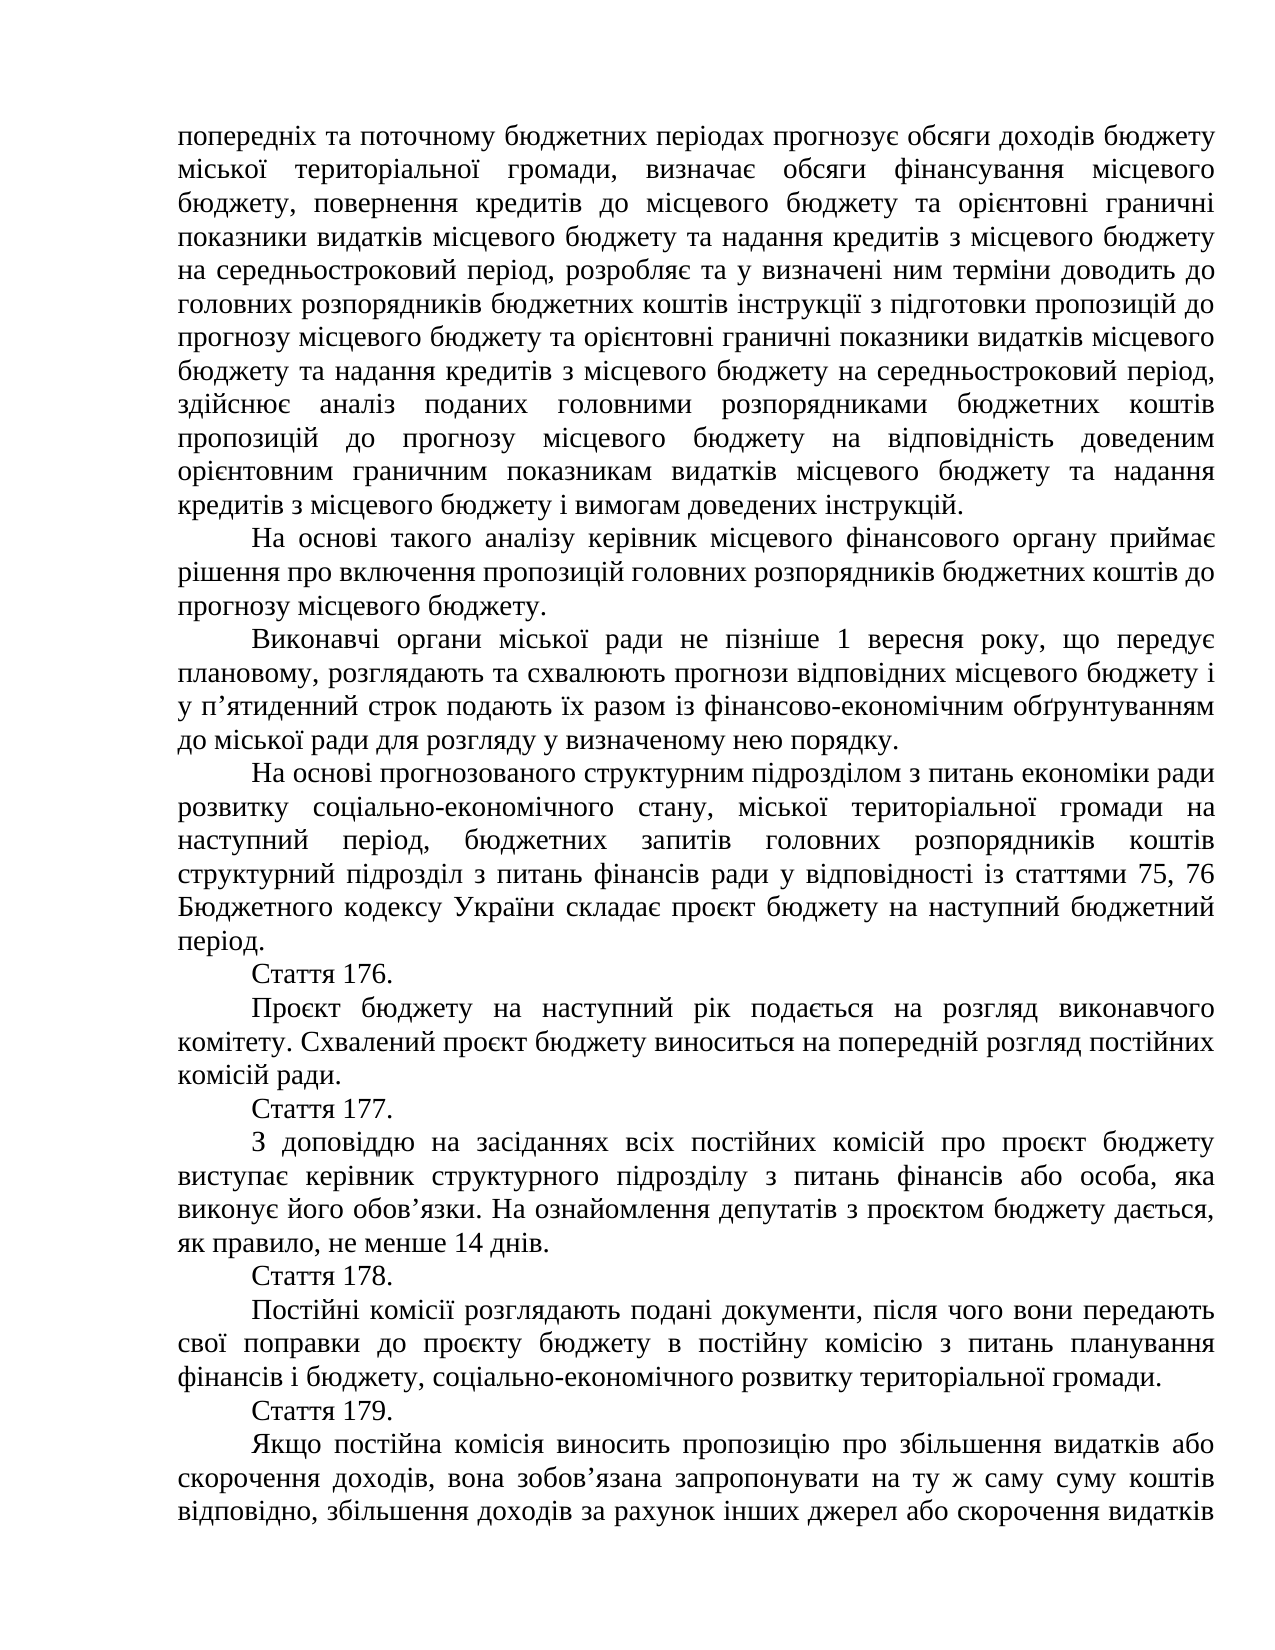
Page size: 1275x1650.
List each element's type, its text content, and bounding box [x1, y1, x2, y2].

text На основі такого аналізу керівник місцевого фінансового органу приймає рішення про включення пропозицій головних розпорядників бюджетних коштів до прогнозу місцевого бюджету. [177, 521, 1216, 621]
text З доповіддю на засіданнях всіх постійних комісій про проєкт бюджету виступає керівник структурного підрозділу з питань фінансів або особа, яка виконує його обов’язки. На ознайомлення депутатів з проєктом бюджету дається, як правило, не менше 14 днів. [177, 1124, 1216, 1258]
text Стаття 178. [177, 1258, 1216, 1292]
text Стаття 179. [177, 1393, 1216, 1426]
text Стаття 177. [177, 1091, 1216, 1124]
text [177, 118, 1216, 521]
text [177, 1426, 1216, 1527]
text На основі прогнозованого структурним підрозділом з питань економіки ради розвитку соціально-економічного стану, міської територіальної громади на наступний період, бюджетних запитів головних розпорядників коштів структурний підрозділ з питань фінансів ради у відповідності із статтями 75, 76 Бюджетного кодексу України складає проєкт бюджету на наступний бюджетний період. [177, 755, 1216, 957]
text Стаття 176. [177, 957, 1216, 990]
text Проєкт бюджету на наступний рік подається на розгляд виконавчого комітету. Схвалений проєкт бюджету виноситься на попередній розгляд постійних комісій ради. [177, 990, 1216, 1091]
text Виконавчі органи міської ради не пізніше 1 вересня року, що передує плановому, розглядають та схвалюють прогнози відповідних місцевого бюджету і у п’ятиденний строк подають їх разом із фінансово-економічним обґрунтуванням до міської ради для розгляду у визначеному нею порядку. [177, 621, 1216, 755]
text Постійні комісії розглядають подані документи, після чого вони передають свої поправки до проєкту бюджету в постійну комісію з питань планування фінансів і бюджету, соціально-економічного розвитку територіальної громади. [177, 1292, 1216, 1393]
